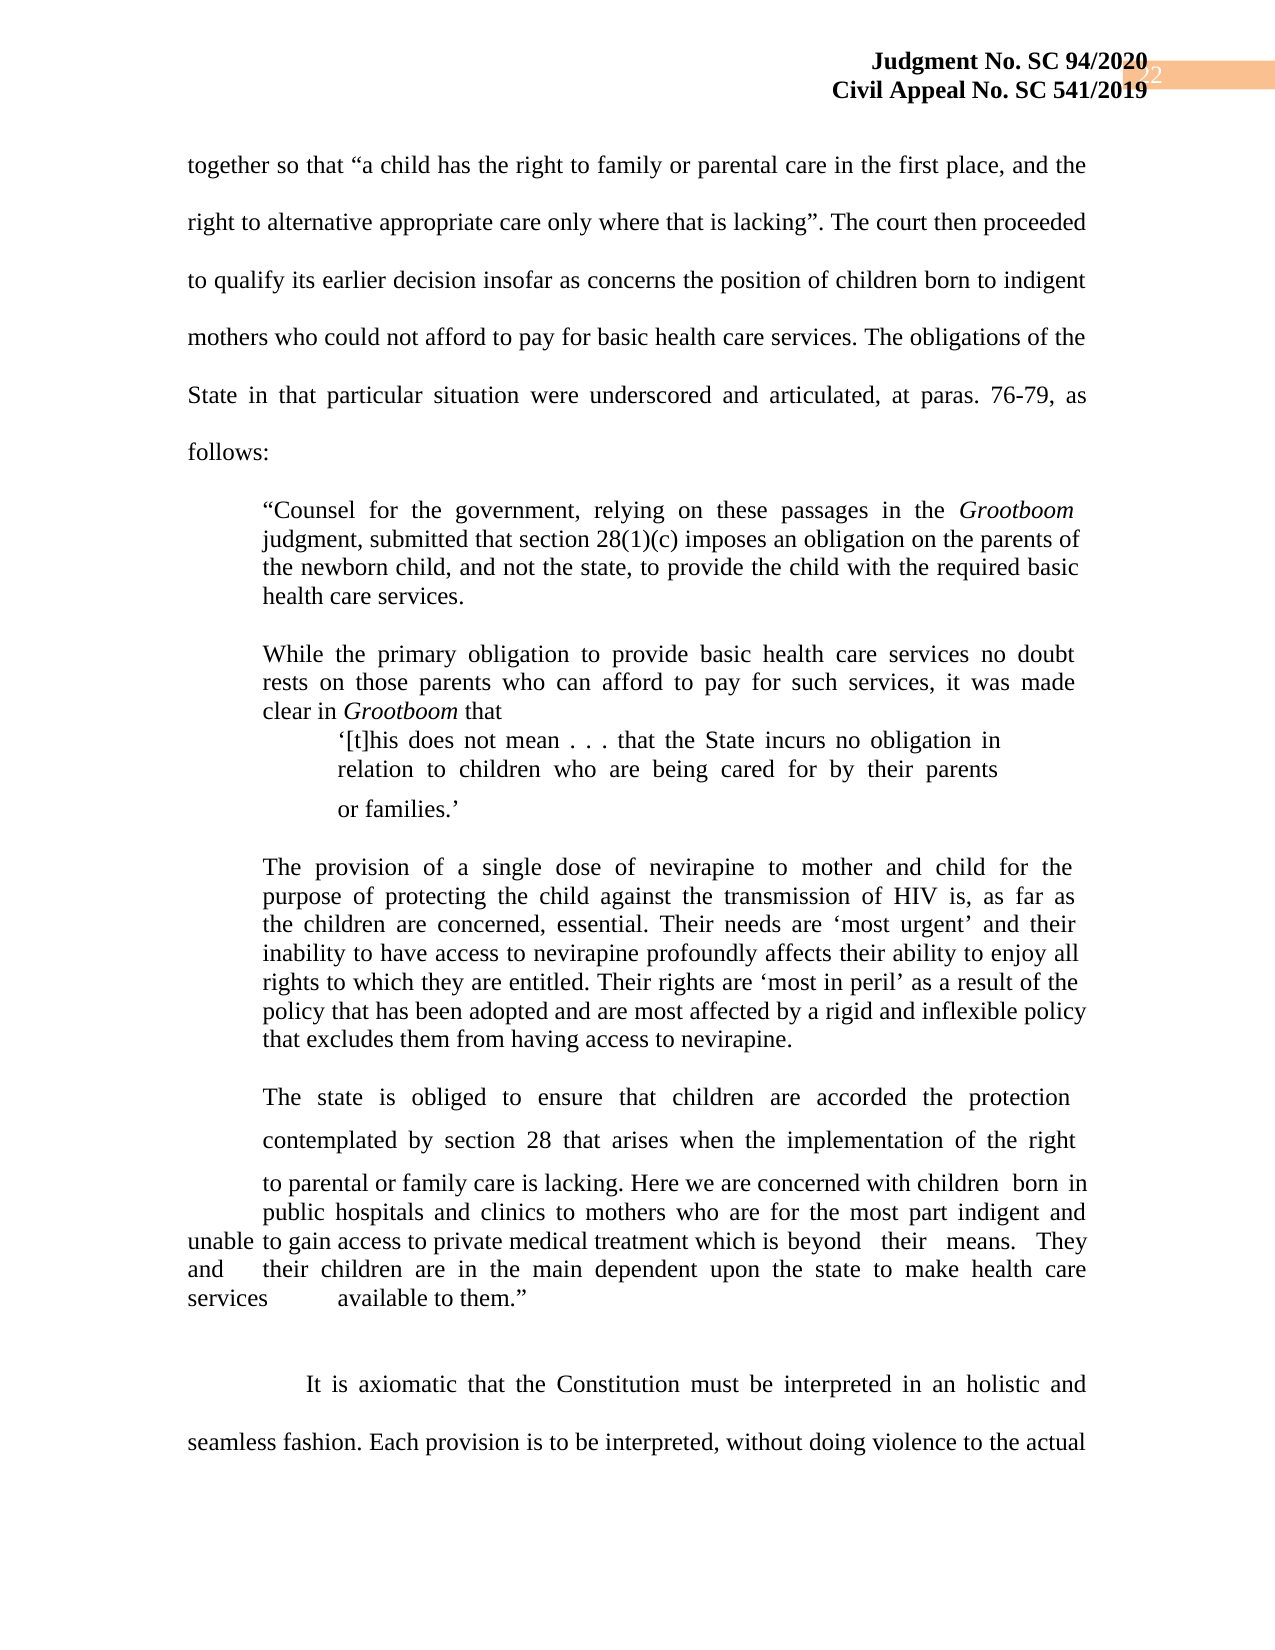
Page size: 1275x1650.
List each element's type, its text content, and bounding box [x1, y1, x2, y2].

text “Counsel for the government, relying on these passages in the Grootboom judgment, submitted that section 28(1)(c) imposes an obligation on the parents of the newborn child, and not the state, to provide the child with the required basic health care services. [187, 495, 1087, 610]
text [187, 1369, 1087, 1456]
text The provision of a single dose of nevirapine to mother and child for the purpose of protecting the child against the transmission of HIV is, as far as the children are concerned, essential. Their needs are ‘most urgent’ and their inability to have access to nevirapine profoundly affects their ability to enjoy all rights to which they are entitled. Their rights are ‘most in peril’ as a result of the policy that has been adopted and are most affected by a rigid and inflexible policy that excludes them from having access to nevirapine. [187, 852, 1087, 1053]
text ‘[t]his does not mean . . . that the State incurs no obligation in relation to children who are being cared for by their parents or families.’ [262, 725, 1012, 823]
text While the primary obligation to provide basic health care services no doubt rests on those parents who can afford to pay for such services, it was made clear in Grootboom that [187, 639, 1087, 725]
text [187, 150, 1087, 466]
text The state is obliged to ensure that children are accorded the protection contemplated by section 28 that arises when the implementation of the right to parental or family care is lacking. Here we are concerned with children born in public hospitals and clinics to mothers who are for the most part indigent and unable to gain access to private medical treatment which is beyond their means. They and their children are in the main dependent upon the state to make health care services available to them.” [187, 1082, 1087, 1312]
